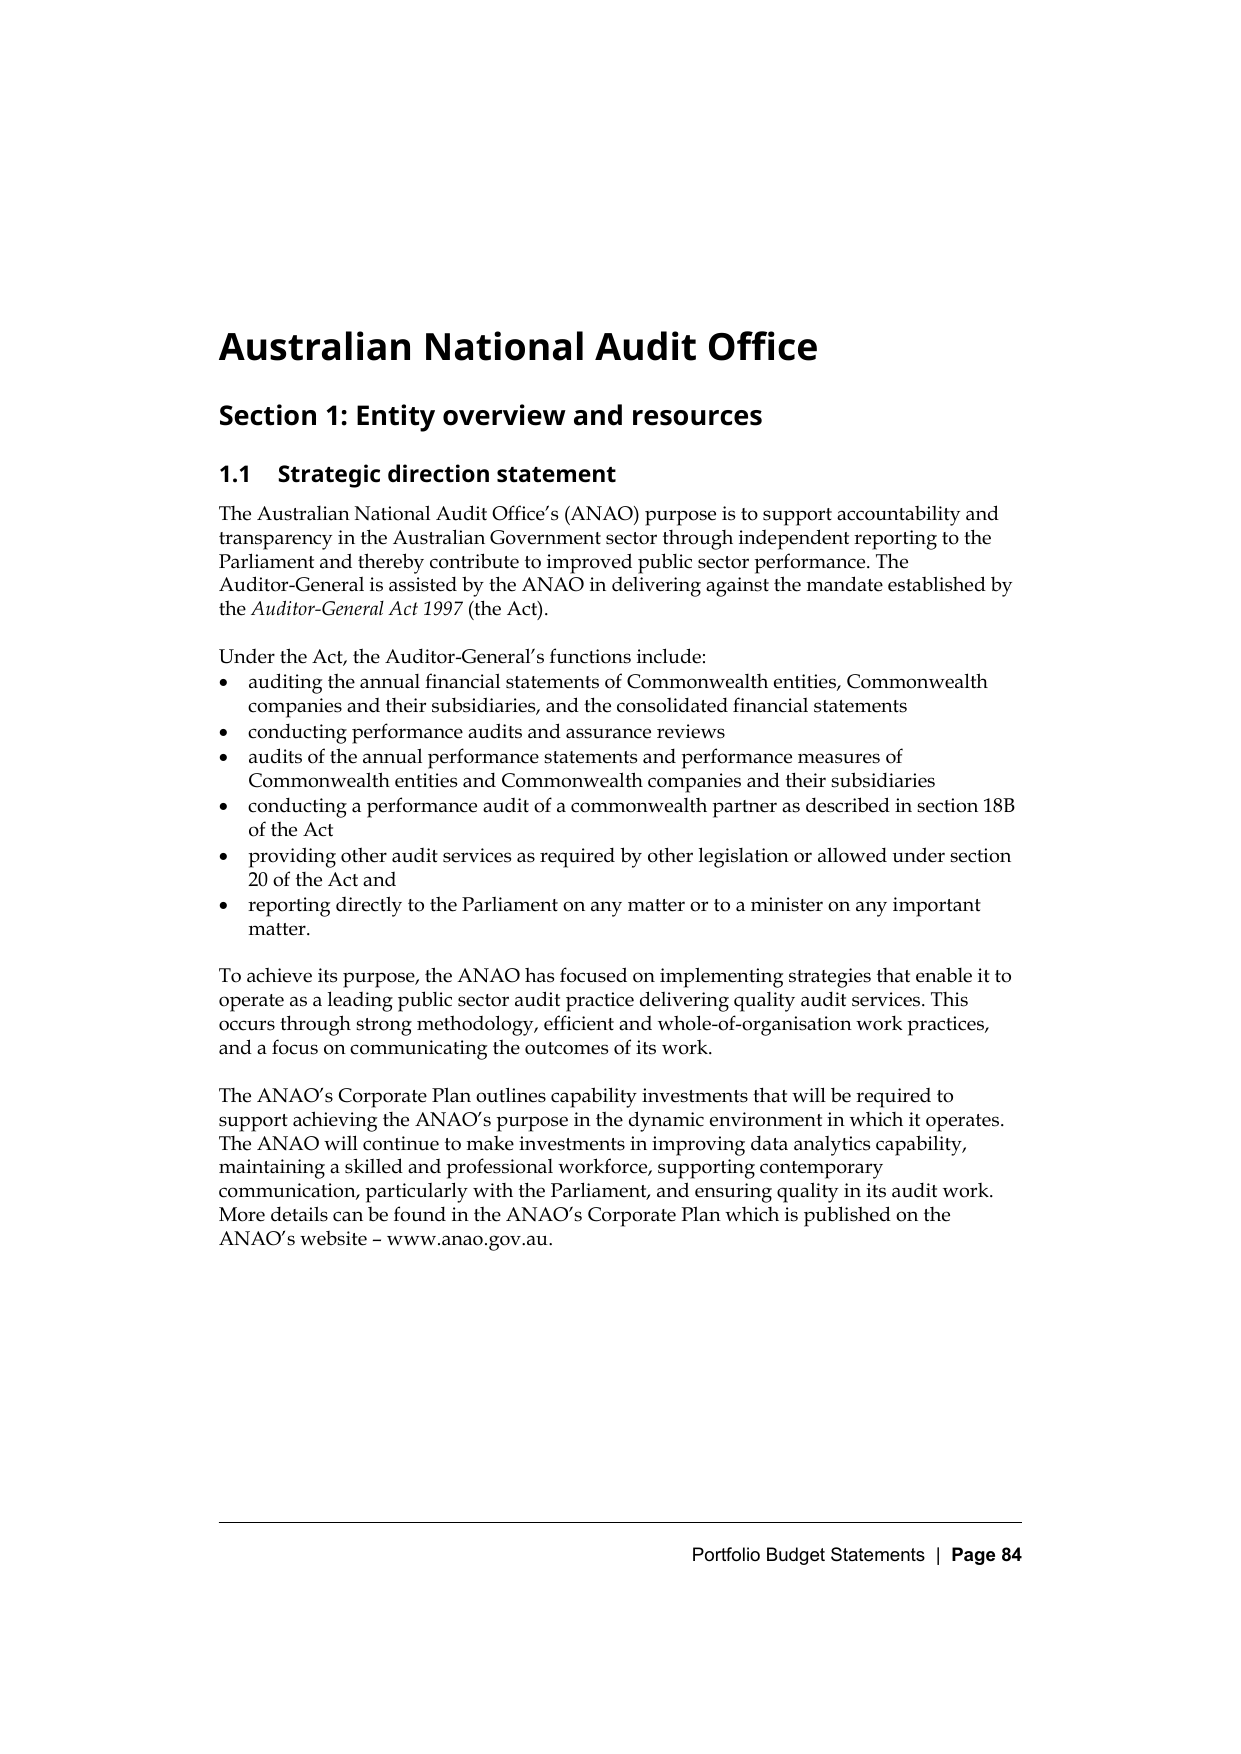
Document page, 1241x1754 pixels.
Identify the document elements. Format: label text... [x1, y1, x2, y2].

text The Australian National Audit Office’s (ANAO) purpose is to support accountability and transparency in the Australian Government sector through independent reporting to the Parliament and thereby contribute to improved public sector performance. The Auditor-General is assisted by the ANAO in delivering against the mandate established by the Auditor-General Act 1997 (the Act). [218, 502, 1022, 621]
list conducting a performance audit of a commonwealth partner as described in section 18B of the Act [218, 793, 1022, 842]
subtitle 1.1 Strategic direction statement [218, 458, 1022, 489]
list reporting directly to the Parliament on any matter or to a minister on any important matter. [218, 891, 1022, 941]
list auditing the annual financial statements of Commonwealth entities, Commonwealth companies and their subsidiaries, and the consolidated financial statements [218, 669, 1022, 718]
subtitle Australian National Audit Office [218, 320, 1022, 371]
list audits of the annual performance statements and performance measures of Commonwealth entities and Commonwealth companies and their subsidiaries [218, 744, 1022, 793]
list conducting performance audits and assurance reviews [218, 718, 1022, 744]
text To achieve its purpose, the ANAO has focused on implementing strategies that enable it to operate as a leading public sector audit practice delivering quality audit services. This occurs through strong methodology, efficient and whole-of-organisation work practices, and a focus on communicating the outcomes of its work. [218, 964, 1022, 1060]
list providing other audit services as required by other legislation or allowed under section 20 of the Act and [218, 842, 1022, 891]
text Under the Act, the Auditor-General’s functions include: [218, 645, 1022, 669]
text The ANAO’s Corporate Plan outlines capability investments that will be required to support achieving the ANAO’s purpose in the dynamic environment in which it operates. The ANAO will continue to make investments in improving data analytics capability, maintaining a skilled and professional workforce, supporting contemporary communication, particularly with the Parliament, and ensuring quality in its audit work. More details can be found in the ANAO’s Corporate Plan which is published on the ANAO’s website – www.anao.gov.au. [218, 1084, 1022, 1251]
subtitle Section 1: Entity overview and resources [218, 396, 1022, 433]
